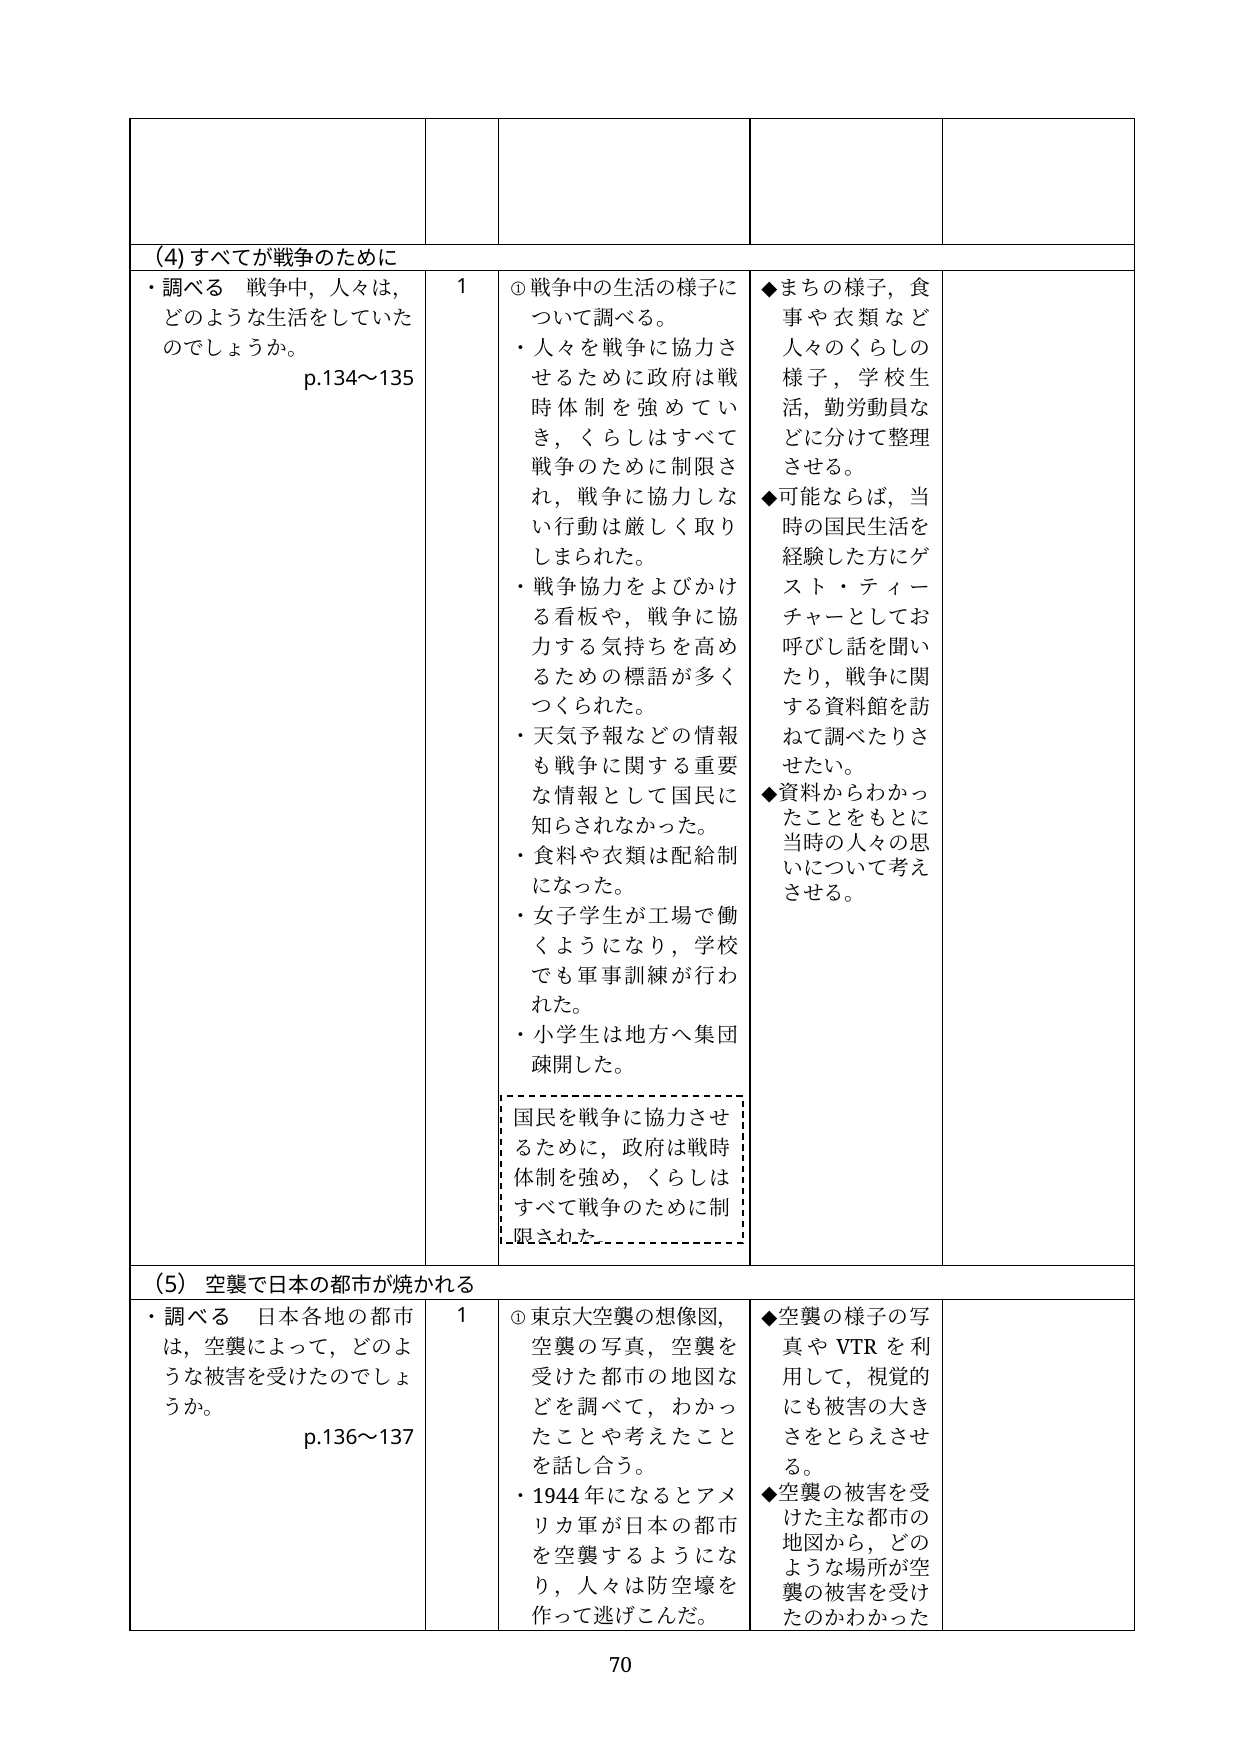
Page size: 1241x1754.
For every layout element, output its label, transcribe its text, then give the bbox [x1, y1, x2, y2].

table_cell （5） 空襲で日本の都市が焼かれる [131, 1266, 1134, 1299]
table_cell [131, 1300, 425, 1630]
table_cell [499, 1300, 749, 1630]
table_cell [751, 119, 942, 244]
table_cell ①戦争中の生活の様子について調べる。 ・人々を戦争に協力させるために政府は戦時体制を強めていき，くらしはすべて戦争のために制限され，戦争に協力しない行動は厳しく取りしまられた。 ・戦争協力をよびかける看板や，戦争に協力する気持ちを高めるための標語が多くつくられた。 ・天気予報などの情報も戦争に関する重要な情報として国民に知らされなかった。 ・食料や衣類は配給制になった。 ・女子学生が工場で働くようになり，学校でも軍事訓練が行われた。 ・小学生は地方へ集団疎開した。 [499, 271, 749, 1265]
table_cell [751, 1300, 942, 1630]
table_cell ◆まちの様子，食事や衣類など人々のくらしの様子，学校生活，勤労動員などに分けて整理させる。 ◆可能ならば，当時の国民生活を経験した方にゲスト・ティーチャーとしてお呼びし話を聞いたり，戦争に関する資料館を訪ねて調べたりさせたい。 ◆資料からわかったことをもとに当時の人々の思いについて考えさせる。 [751, 271, 942, 1265]
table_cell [131, 119, 425, 244]
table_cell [499, 119, 749, 244]
table_cell 1 [426, 119, 498, 244]
table_cell ・調べる 戦争中，人々は，どのような生活をしていたのでしょうか。 p.134～135 [131, 271, 425, 1265]
table_cell [943, 119, 1134, 244]
table_cell [943, 1300, 1134, 1630]
table_cell 1 [426, 1300, 498, 1630]
table_cell （4) すべてが戦争のために [131, 245, 1134, 270]
table_cell [943, 271, 1134, 1265]
table_cell 1 [426, 271, 498, 1265]
